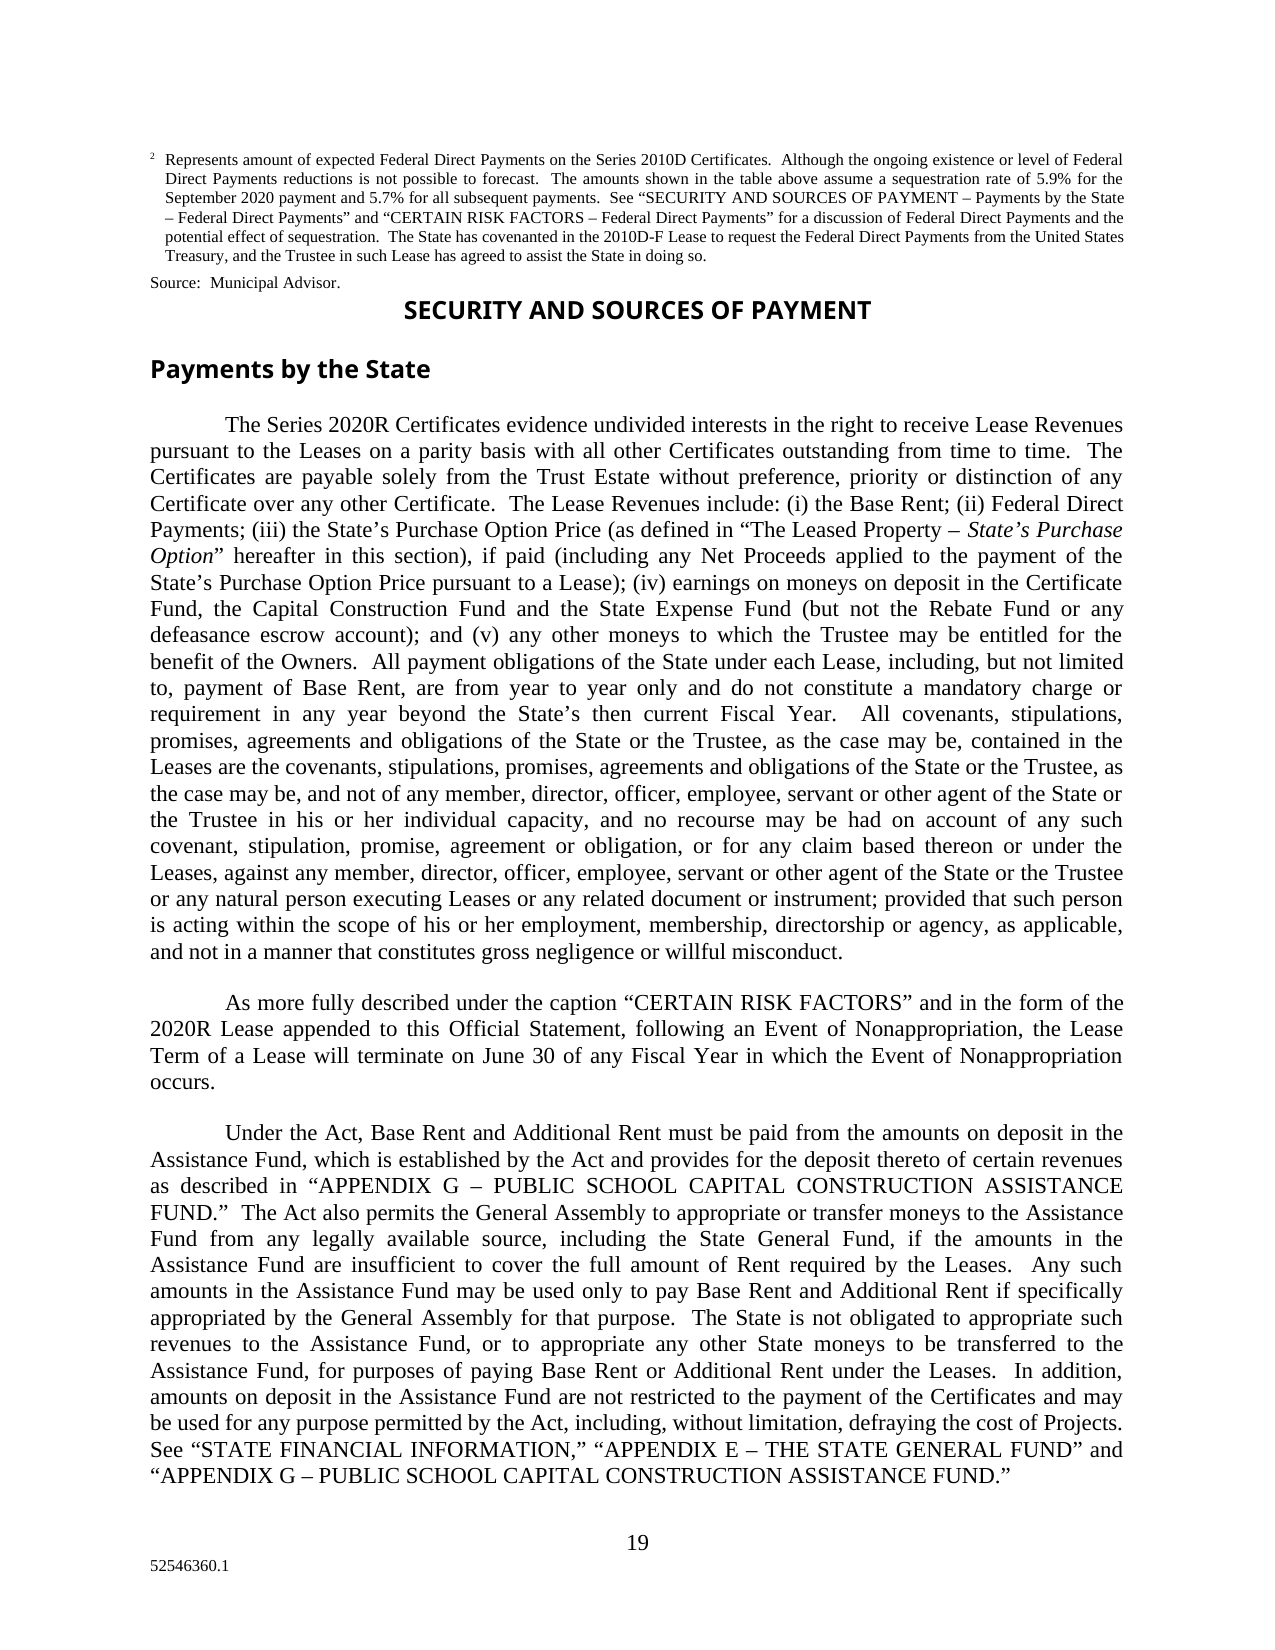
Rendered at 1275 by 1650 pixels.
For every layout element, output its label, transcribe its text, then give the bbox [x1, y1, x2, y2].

text The Series 2020R Certificates evidence undivided interests in the right to receive Lease Revenues pursuant to the Leases on a parity basis with all other Certificates outstanding from time to time. The Certificates are payable solely from the Trust Estate without preference, priority or distinction of any Certificate over any other Certificate. The Lease Revenues include: (i) the Base Rent; (ii) Federal Direct Payments; (iii) the State’s Purchase Option Price (as defined in “The Leased Property – State’s Purchase Option” hereafter in this section), if paid (including any Net Proceeds applied to the payment of the State’s Purchase Option Price pursuant to a Lease); (iv) earnings on moneys on deposit in the Certificate Fund, the Capital Construction Fund and the State Expense Fund (but not the Rebate Fund or any defeasance escrow account); and (v) any other moneys to which the Trustee may be entitled for the benefit of the Owners. All payment obligations of the State under each Lease, including, but not limited to, payment of Base Rent, are from year to year only and do not constitute a mandatory charge or requirement in any year beyond the State’s then current Fiscal Year. All covenants, stipulations, promises, agreements and obligations of the State or the Trustee, as the case may be, contained in the Leases are the covenants, stipulations, promises, agreements and obligations of the State or the Trustee, as the case may be, and not of any member, director, officer, employee, servant or other agent of the State or the Trustee in his or her individual capacity, and no recourse may be had on account of any such covenant, stipulation, promise, agreement or obligation, or for any claim based thereon or under the Leases, against any member, director, officer, employee, servant or other agent of the State or the Trustee or any natural person executing Leases or any related document or instrument; provided that such person is acting within the scope of his or her employment, membership, directorship or agency, as applicable, and not in a manner that constitutes gross negligence or willful misconduct. [150, 411, 1125, 964]
text Under the Act, Base Rent and Additional Rent must be paid from the amounts on deposit in the Assistance Fund, which is established by the Act and provides for the deposit thereto of certain revenues as described in “APPENDIX G – PUBLIC SCHOOL CAPITAL CONSTRUCTION ASSISTANCE FUND.” The Act also permits the General Assembly to appropriate or transfer moneys to the Assistance Fund from any legally available source, including the State General Fund, if the amounts in the Assistance Fund are insufficient to cover the full amount of Rent required by the Leases. Any such amounts in the Assistance Fund may be used only to pay Base Rent and Additional Rent if specifically appropriated by the General Assembly for that purpose. The State is not obligated to appropriate such revenues to the Assistance Fund, or to appropriate any other State moneys to be transferred to the Assistance Fund, for purposes of paying Base Rent or Additional Rent under the Leases. In addition, amounts on deposit in the Assistance Fund are not restricted to the payment of the Certificates and may be used for any purpose permitted by the Act, including, without limitation, defraying the cost of Projects. See “STATE FINANCIAL INFORMATION,” “APPENDIX E – THE STATE GENERAL FUND” and “APPENDIX G – PUBLIC SCHOOL CAPITAL CONSTRUCTION ASSISTANCE FUND.” [150, 1119, 1125, 1488]
subtitle SECURITY AND SOURCES OF PAYMENT [150, 292, 1125, 327]
text As more fully described under the caption “CERTAIN RISK FACTORS” and in the form of the 2020R Lease appended to this Official Statement, following an Event of Nonappropriation, the Lease Term of a Lease will terminate on June 30 of any Fiscal Year in which the Event of Nonappropriation occurs. [150, 989, 1125, 1094]
text 2 Represents amount of expected Federal Direct Payments on the Series 2010D Certificates. Although the ongoing existence or level of Federal Direct Payments reductions is not possible to forecast. The amounts shown in the table above assume a sequestration rate of 5.9% for the September 2020 payment and 5.7% for all subsequent payments. See “SECURITY AND SOURCES OF PAYMENT – Payments by the State – Federal Direct Payments” and “CERTAIN RISK FACTORS – Federal Direct Payments” for a discussion of Federal Direct Payments and the potential effect of sequestration. The State has covenanted in the 2010D-F Lease to request the Federal Direct Payments from the United States Treasury, and the Trustee in such Lease has agreed to assist the State in doing so. [150, 150, 1125, 265]
subtitle Payments by the State [150, 352, 1125, 386]
text Source: Municipal Advisor. [150, 273, 1125, 292]
